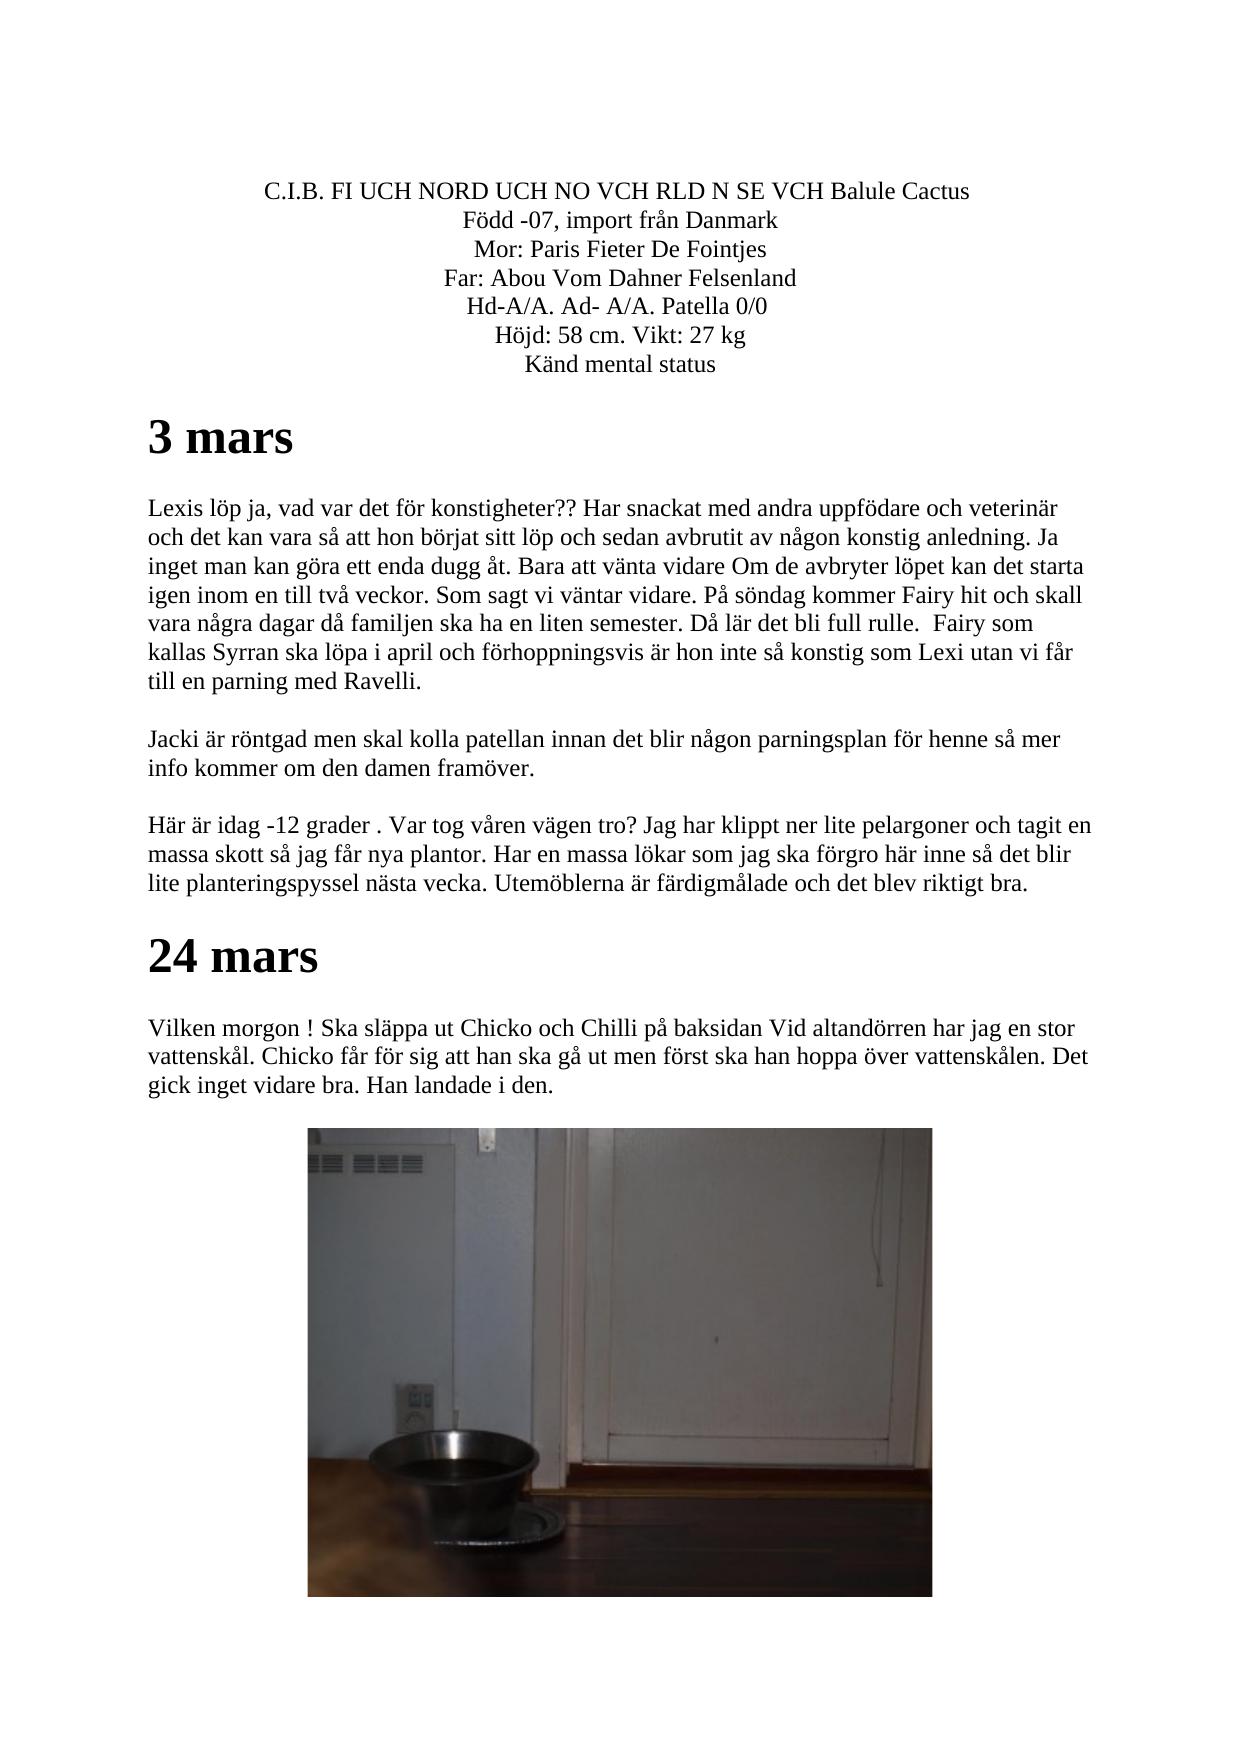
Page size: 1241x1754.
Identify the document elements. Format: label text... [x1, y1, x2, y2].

subtitle 3 mars [148, 407, 1093, 464]
text Här är idag -12 grader . Var tog våren vägen tro? Jag har klippt ner lite pelargoner och tagit en massa skott så jag får nya plantor. Har en massa lökar som jag ska förgro här inne så det blir lite planteringspyssel nästa vecka. Utemöblerna är färdigmålade och det blev riktigt bra. [148, 811, 1093, 897]
subtitle 24 mars [148, 926, 1093, 983]
picture [307, 1128, 933, 1597]
text Vilken morgon ! Ska släppa ut Chicko och Chilli på baksidan Vid altandörren har jag en stor vattenskål. Chicko får för sig att han ska gå ut men först ska han hoppa över vattenskålen. Det gick inget vidare bra. Han landade i den. [148, 1013, 1093, 1099]
text Lexis löp ja, vad var det för konstigheter?? Har snackat med andra uppfödare och veterinär och det kan vara så att hon börjat sitt löp och sedan avbrutit av någon konstig anledning. Ja inget man kan göra ett enda dugg åt. Bara att vänta vidare Om de avbryter löpet kan det starta igen inom en till två veckor. Som sagt vi väntar vidare. På söndag kommer Fairy hit och skall vara några dagar då familjen ska ha en liten semester. Då lär det bli full rulle. Fairy som kallas Syrran ska löpa i april och förhoppningsvis är hon inte så konstig som Lexi utan vi får till en parning med Ravelli. [148, 493, 1093, 695]
text Jacki är röntgad men skal kolla patellan innan det blir någon parningsplan för henne så mer info kommer om den damen framöver. [148, 724, 1093, 781]
text C.I.B. FI UCH NORD UCH NO VCH RLD N SE VCH Balule Cactus Född -07, import från Danmark Mor: Paris Fieter De Fointjes Far: Abou Vom Dahner Felsenland Hd-A/A. Ad- A/A. Patella 0/0 Höjd: 58 cm. Vikt: 27 kg Känd mental status [148, 148, 1093, 378]
